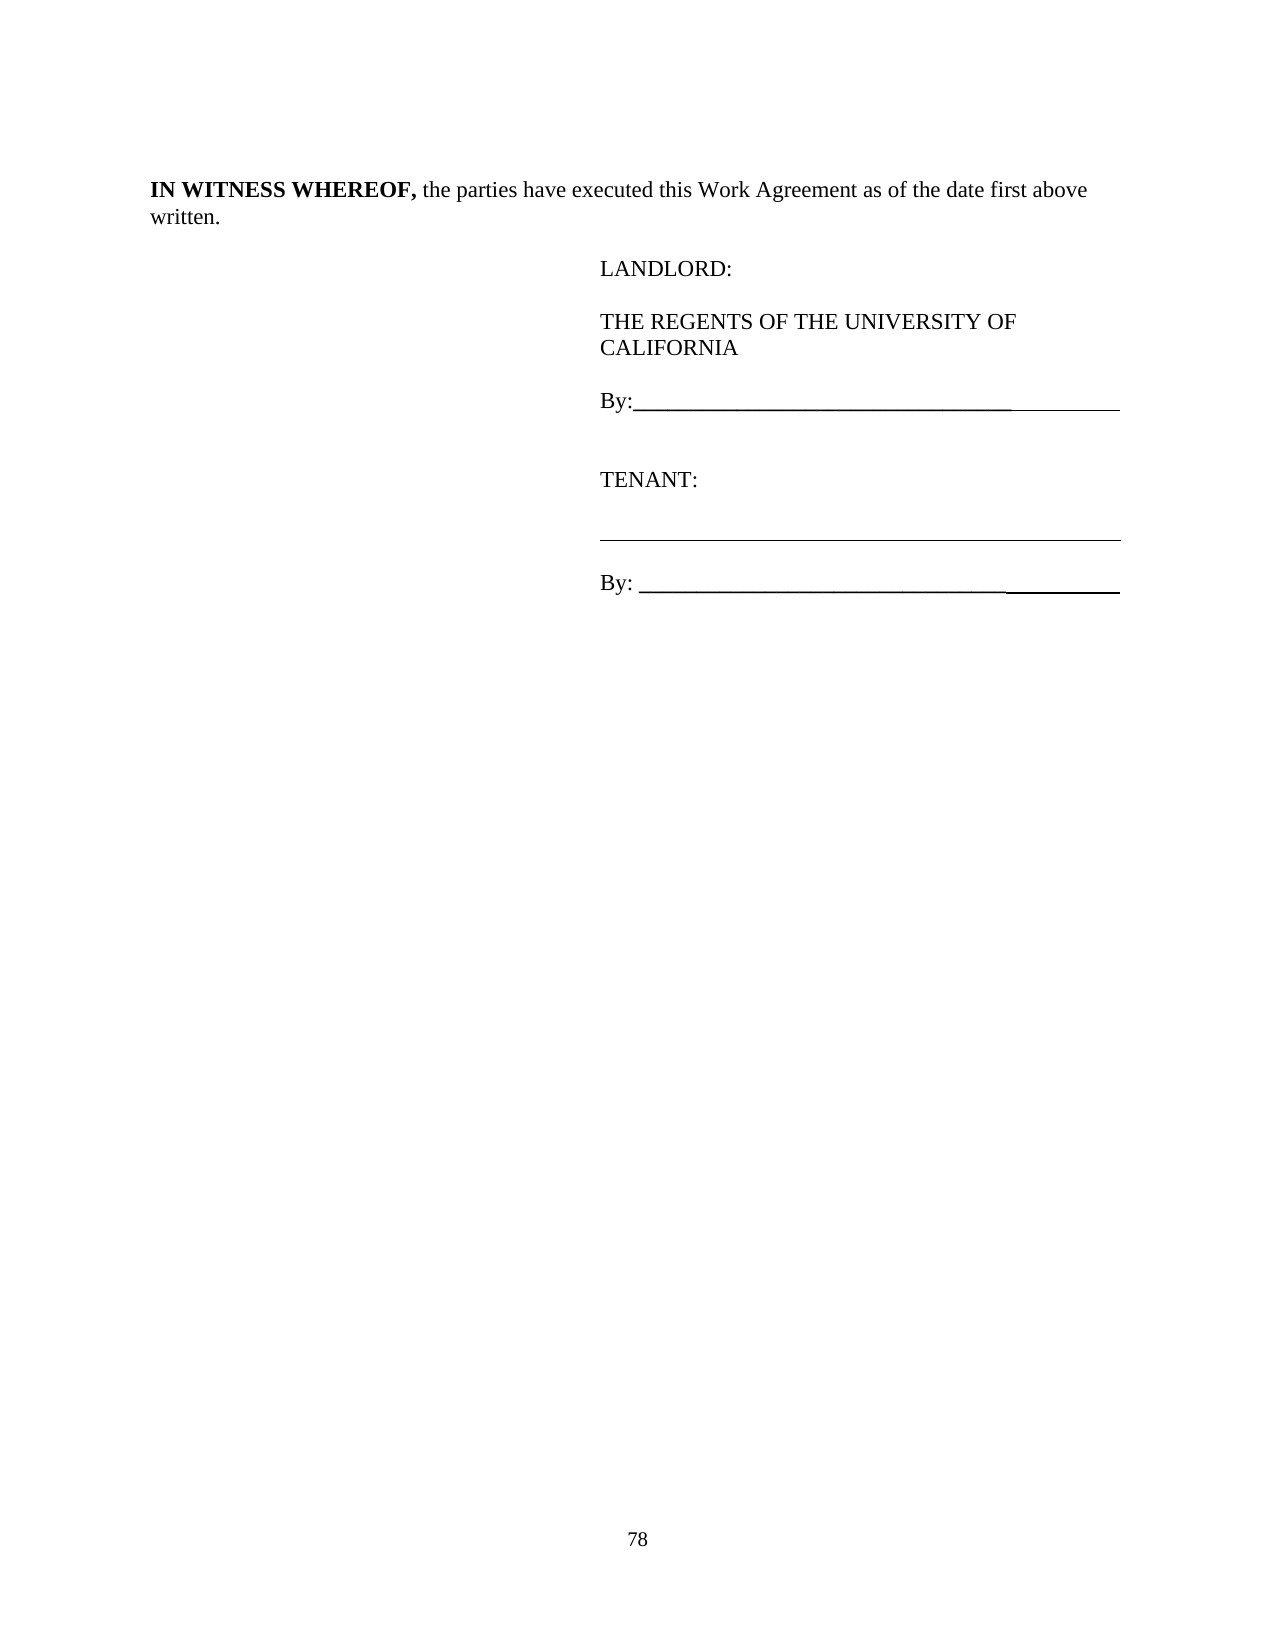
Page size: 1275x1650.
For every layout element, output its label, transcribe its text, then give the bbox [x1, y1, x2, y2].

text TENANT: [150, 466, 1125, 493]
text LANDLORD: [150, 255, 1125, 282]
text By:_________________________________ [150, 387, 1125, 413]
text IN WITNESS WHEREOF, the parties have executed this Work Agreement as of the date first above written. [150, 176, 1125, 229]
text By: ________________________________ [150, 569, 1125, 596]
text THE REGENTS OF THE UNIVERSITY OF CALIFORNIA [600, 308, 1125, 361]
